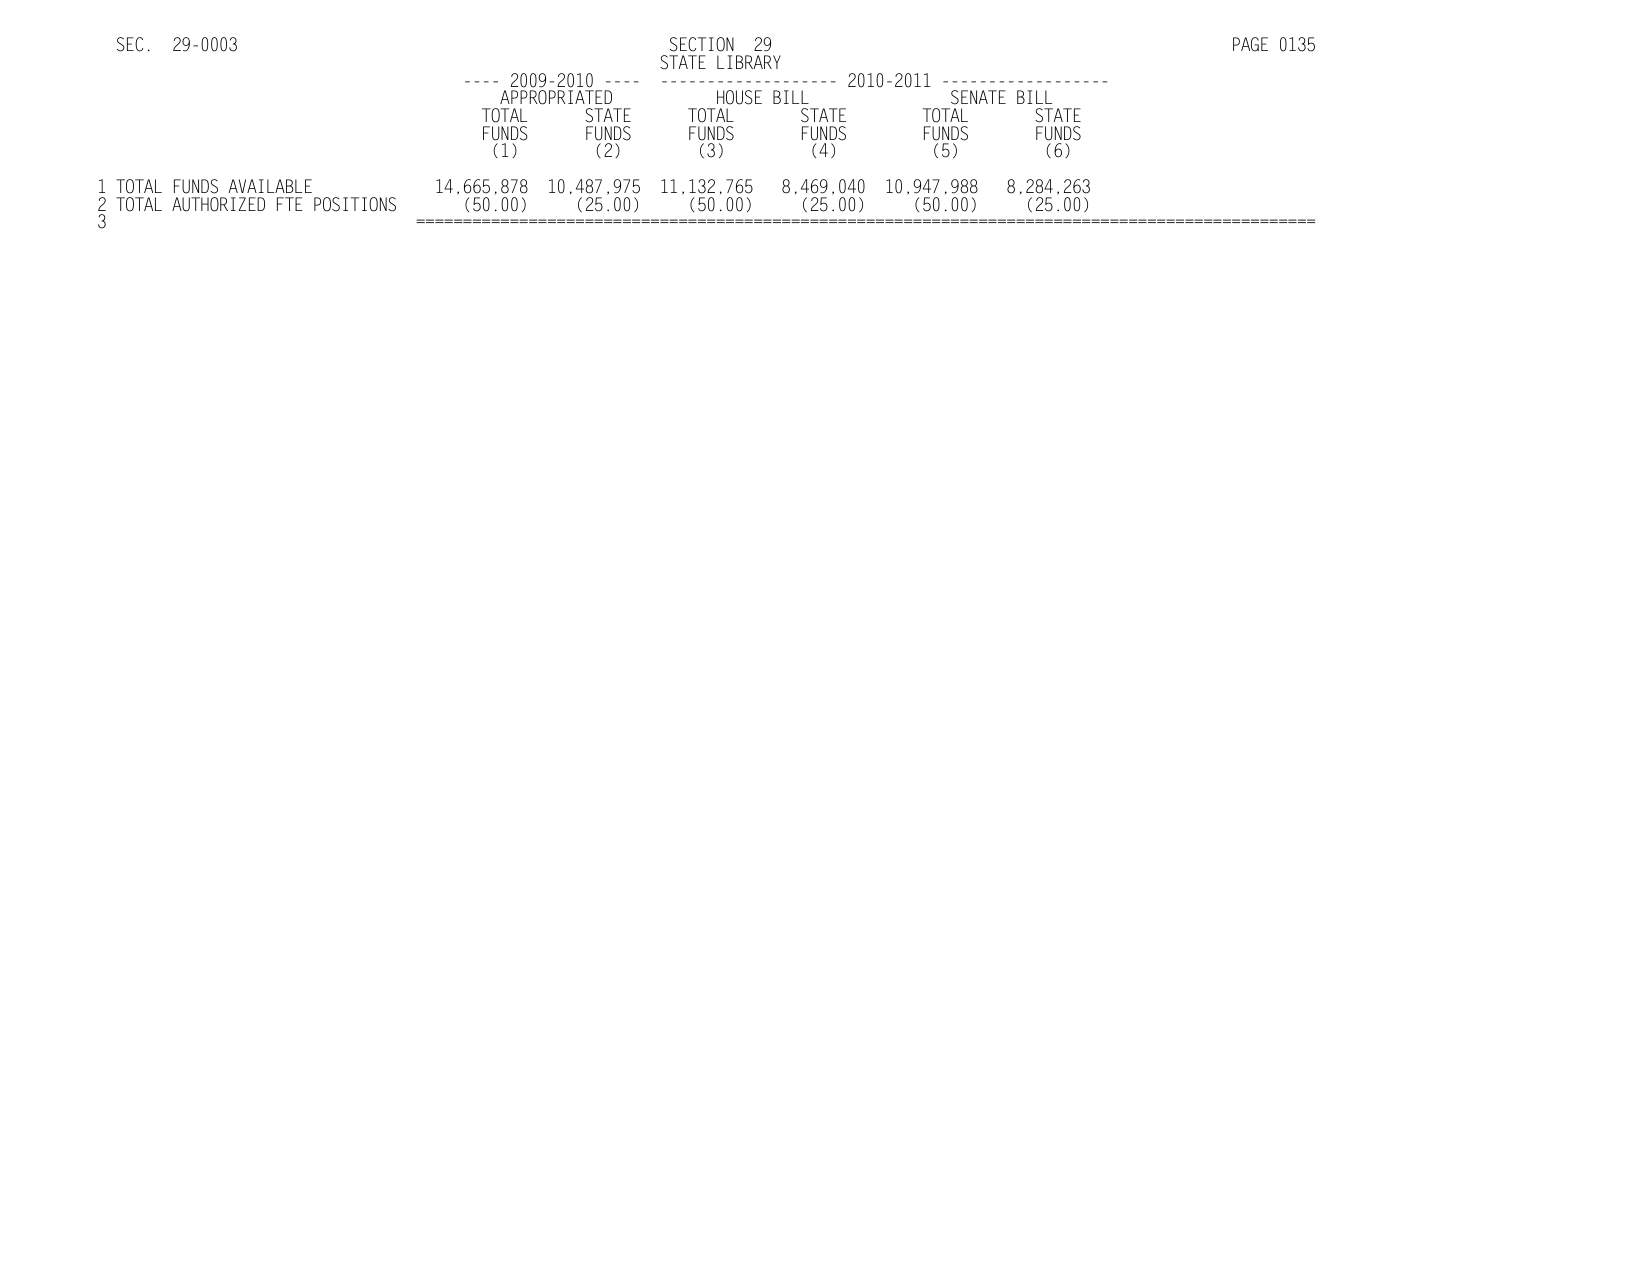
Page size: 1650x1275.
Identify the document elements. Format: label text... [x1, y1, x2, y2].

text TOTAL STATE TOTAL STATE TOTAL STATE [69, 108, 1582, 126]
text FUNDS FUNDS FUNDS FUNDS FUNDS FUNDS [69, 126, 1582, 144]
text APPROPRIATED HOUSE BILL SENATE BILL [69, 91, 1582, 108]
text 1 TOTAL FUNDS AVAILABLE 14,665,878 10,487,975 11,132,765 8,469,040 10,947,988 8,284,263 [69, 179, 1582, 197]
text STATE LIBRARY [69, 55, 1582, 73]
text (1) (2) (3) (4) (5) (6) [69, 144, 1582, 161]
text ---- 2009-2010 ---- ------------------- 2010-2011 ------------------ [69, 73, 1582, 91]
text 2 TOTAL AUTHORIZED FTE POSITIONS (50.00) (25.00) (50.00) (25.00) (50.00) (25.00) [69, 197, 1582, 214]
text 3 ================================================================================================ [69, 214, 1582, 232]
text SEC. 29-0003 SECTION 29 PAGE 0135 [69, 37, 1582, 55]
